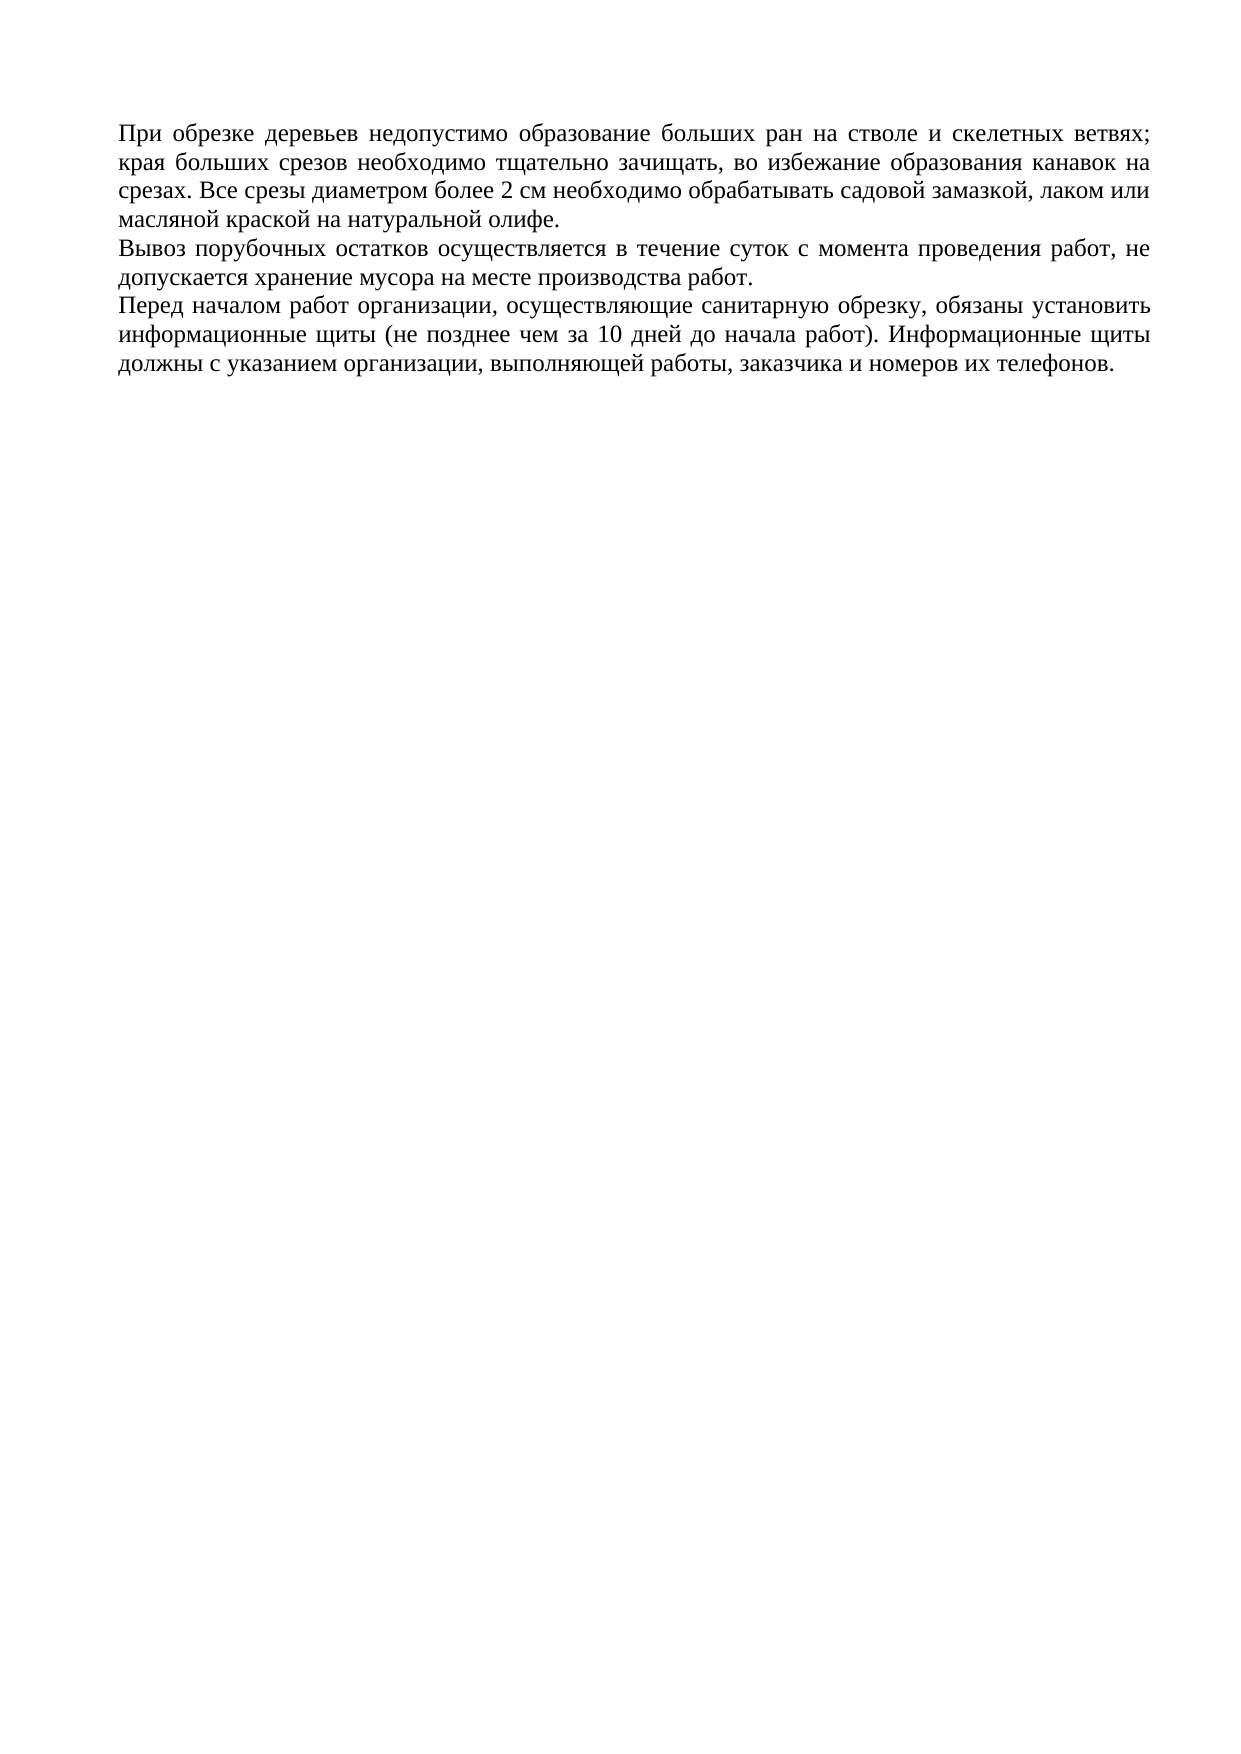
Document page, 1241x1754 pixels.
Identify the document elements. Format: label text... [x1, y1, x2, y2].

text При обрезке деревьев недопустимо образование больших ран на стволе и скелетных ветвях; края больших срезов необходимо тщательно зачищать, во избежание образования канавок на срезах. Все срезы диаметром более 2 см необходимо обрабатывать садовой замазкой, лаком или масляной краской на натуральной олифе. [118, 118, 1152, 233]
text Перед началом работ организации, осуществляющие санитарную обрезку, обязаны установить информационные щиты (не позднее чем за 10 дней до начала работ). Информационные щиты должны с указанием организации, выполняющей работы, заказчика и номеров их телефонов. [118, 291, 1152, 377]
text Вывоз порубочных остатков осуществляется в течение суток с момента проведения работ, не допускается хранение мусора на месте производства работ. [118, 233, 1152, 291]
